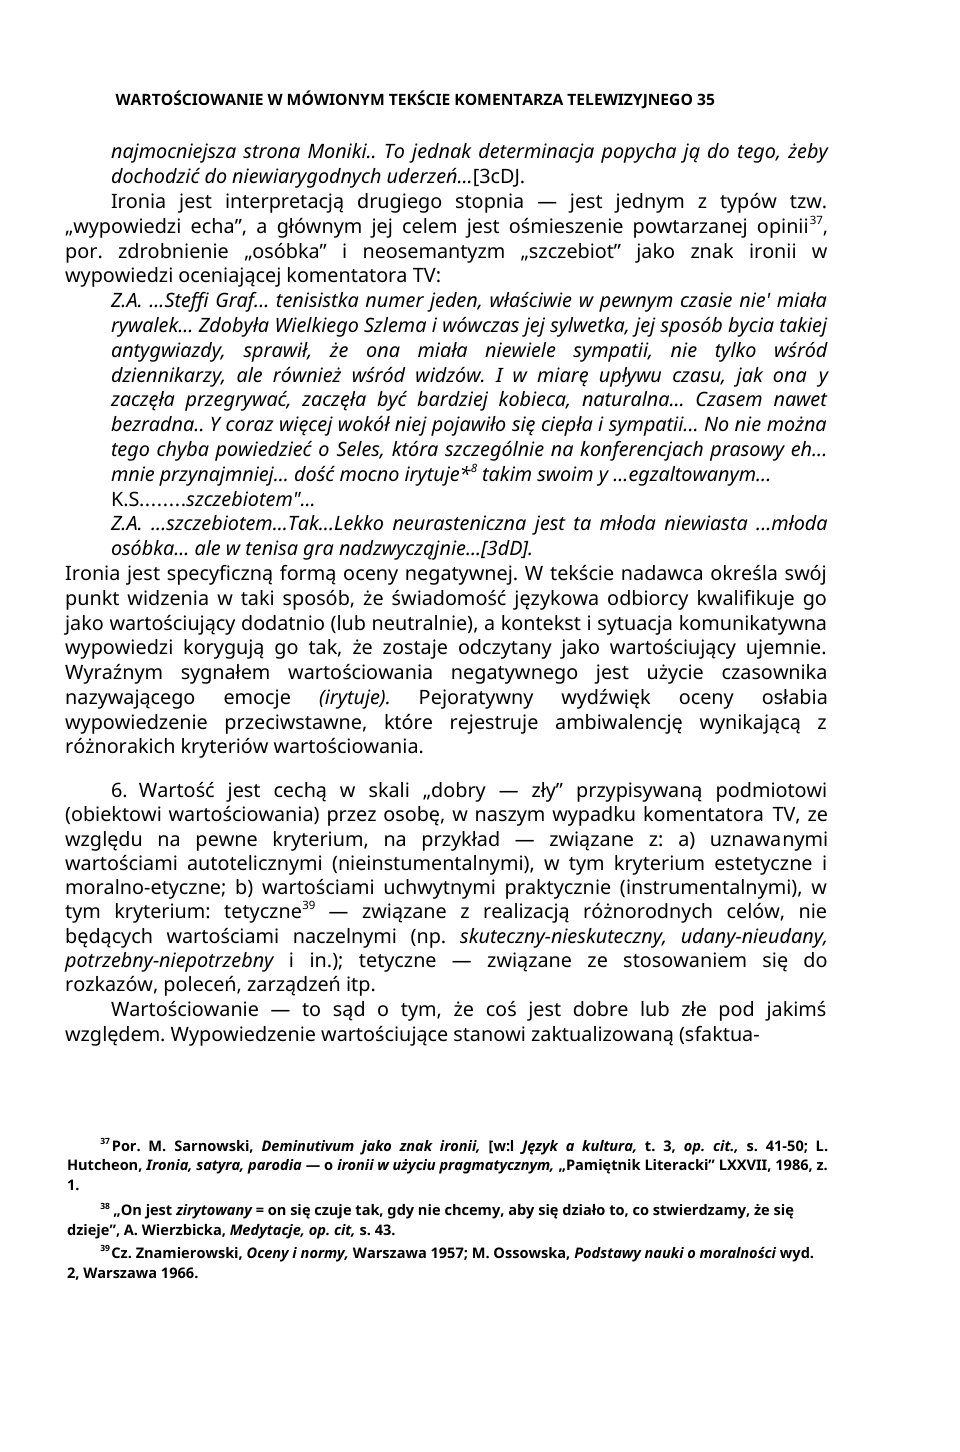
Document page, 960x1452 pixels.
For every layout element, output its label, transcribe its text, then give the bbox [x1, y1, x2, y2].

text 39 Cz. Znamierowski, Oceny i normy, Warszawa 1957; M. Ossowska, Podstawy nauki o moralności wyd. 2, Warszawa 1966. [67, 1242, 828, 1283]
text Ironia jest specyficzną formą oceny negatywnej. W tekście nadawca określa swój punkt widzenia w taki sposób, że świadomość językowa odbiorcy kwalifikuje go jako wartościujący dodatnio (lub neutralnie), a kontekst i sytuacja komunikatywna wypowiedzi korygują go tak, że zostaje odczytany jako wartościujący ujemnie. Wyraźnym sygnałem wartościowania negatywnego jest użycie czasownika nazywającego emocje (irytuje). Pejoratywny wydźwięk oceny osłabia wypowiedzenie przeciwstawne, które rejestruje ambiwalencję wynikającą z różnorakich kryteriów wartościowania. [65, 561, 828, 759]
text Z.A. ...szczebiotem...Tak...Lekko neurasteniczna jest ta młoda niewiasta ...młoda osóbka... ale w tenisa gra nadzwycząjnie...[3dD]. [111, 511, 828, 561]
text Wartościowanie — to sąd o tym, że coś jest dobre lub złe pod jakimś względem. Wypowiedzenie wartościujące stanowi zaktualizowaną (sfaktua- [65, 996, 828, 1047]
text WARTOŚCIOWANIE W MÓWIONYM TEKŚCIE KOMENTARZA TELEWIZYJNEGO 35 [115, 93, 715, 108]
text Z.A. ...Steffi Graf... tenisistka numer jeden, właściwie w pewnym czasie nie' miała rywalek... Zdobyła Wielkiego Szlema i wówczas jej sylwetka, jej sposób bycia takiej antygwiazdy, sprawił, że ona miała niewiele sympatii, nie tylko wśród dziennikarzy, ale również wśród widzów. I w miarę upływu czasu, jak ona у zaczęła przegrywać, zaczęła być bardziej kobieca, naturalna... Czasem nawet bezradna.. Y coraz więcej wokół niej pojawiło się ciepła i sympatii... No nie można tego chyba powiedzieć o Seles, która szczególnie na konferencjach prasowy eh... mnie przynajmniej... dość mocno irytuje*8 takim swoim у ...egzaltowanym... [111, 288, 828, 486]
list Wartość jest cechą w skali „dobry — zły” przypisywaną podmiotowi (obiektowi wartościowania) przez osobę, w naszym wypadku komentatora TV, ze względu na pewne kryterium, na przykład — związane z: a) uznawanymi wartościami autotelicznymi (nieinstumentalnymi), w tym kryterium estetyczne i moralno-etyczne; b) wartościami uchwytnymi praktycznie (instrumentalnymi), w tym kryterium: tetyczne39 — związane z realizacją różnorodnych celów, nie będących wartościami naczelnymi (np. skuteczny-nieskuteczny, udany-nieudany, potrzebny-niepotrzebny i in.); tetyczne — związane ze stosowaniem się do rozkazów, poleceń, zarządzeń itp. [65, 778, 828, 996]
text najmocniejsza strona Moniki.. To jednak determinacja popycha ją do tego, żeby dochodzić do niewiarygodnych uderzeń...[3cDJ. [111, 139, 828, 189]
text Ironia jest interpretacją drugiego stopnia — jest jednym z typów tzw. „wypowiedzi echa”, a głównym jej celem jest ośmieszenie powtarzanej opinii37, por. zdrobnienie „osóbka” i neosemantyzm „szczebiot” jako znak ironii w wypowiedzi oceniającej komentatora TV: [65, 189, 828, 288]
text K.S szczebiotem"... [65, 486, 828, 511]
text 37 Por. M. Sarnowski, Deminutivum jako znak ironii, [w:l Język a kultura, t. 3, op. cit., s. 41-50; L. Hutcheon, Ironia, satyra, parodia — o ironii w użyciu pragmatycznym, „Pamiętnik Literacki” LXXVII, 1986, z. 1. [67, 1135, 828, 1194]
text 38 „On jest zirytowany = on się czuje tak, gdy nie chcemy, aby się działo to, co stwierdzamy, że się dzieje”, A. Wierzbicka, Medytacje, op. cit, s. 43. [67, 1200, 828, 1239]
